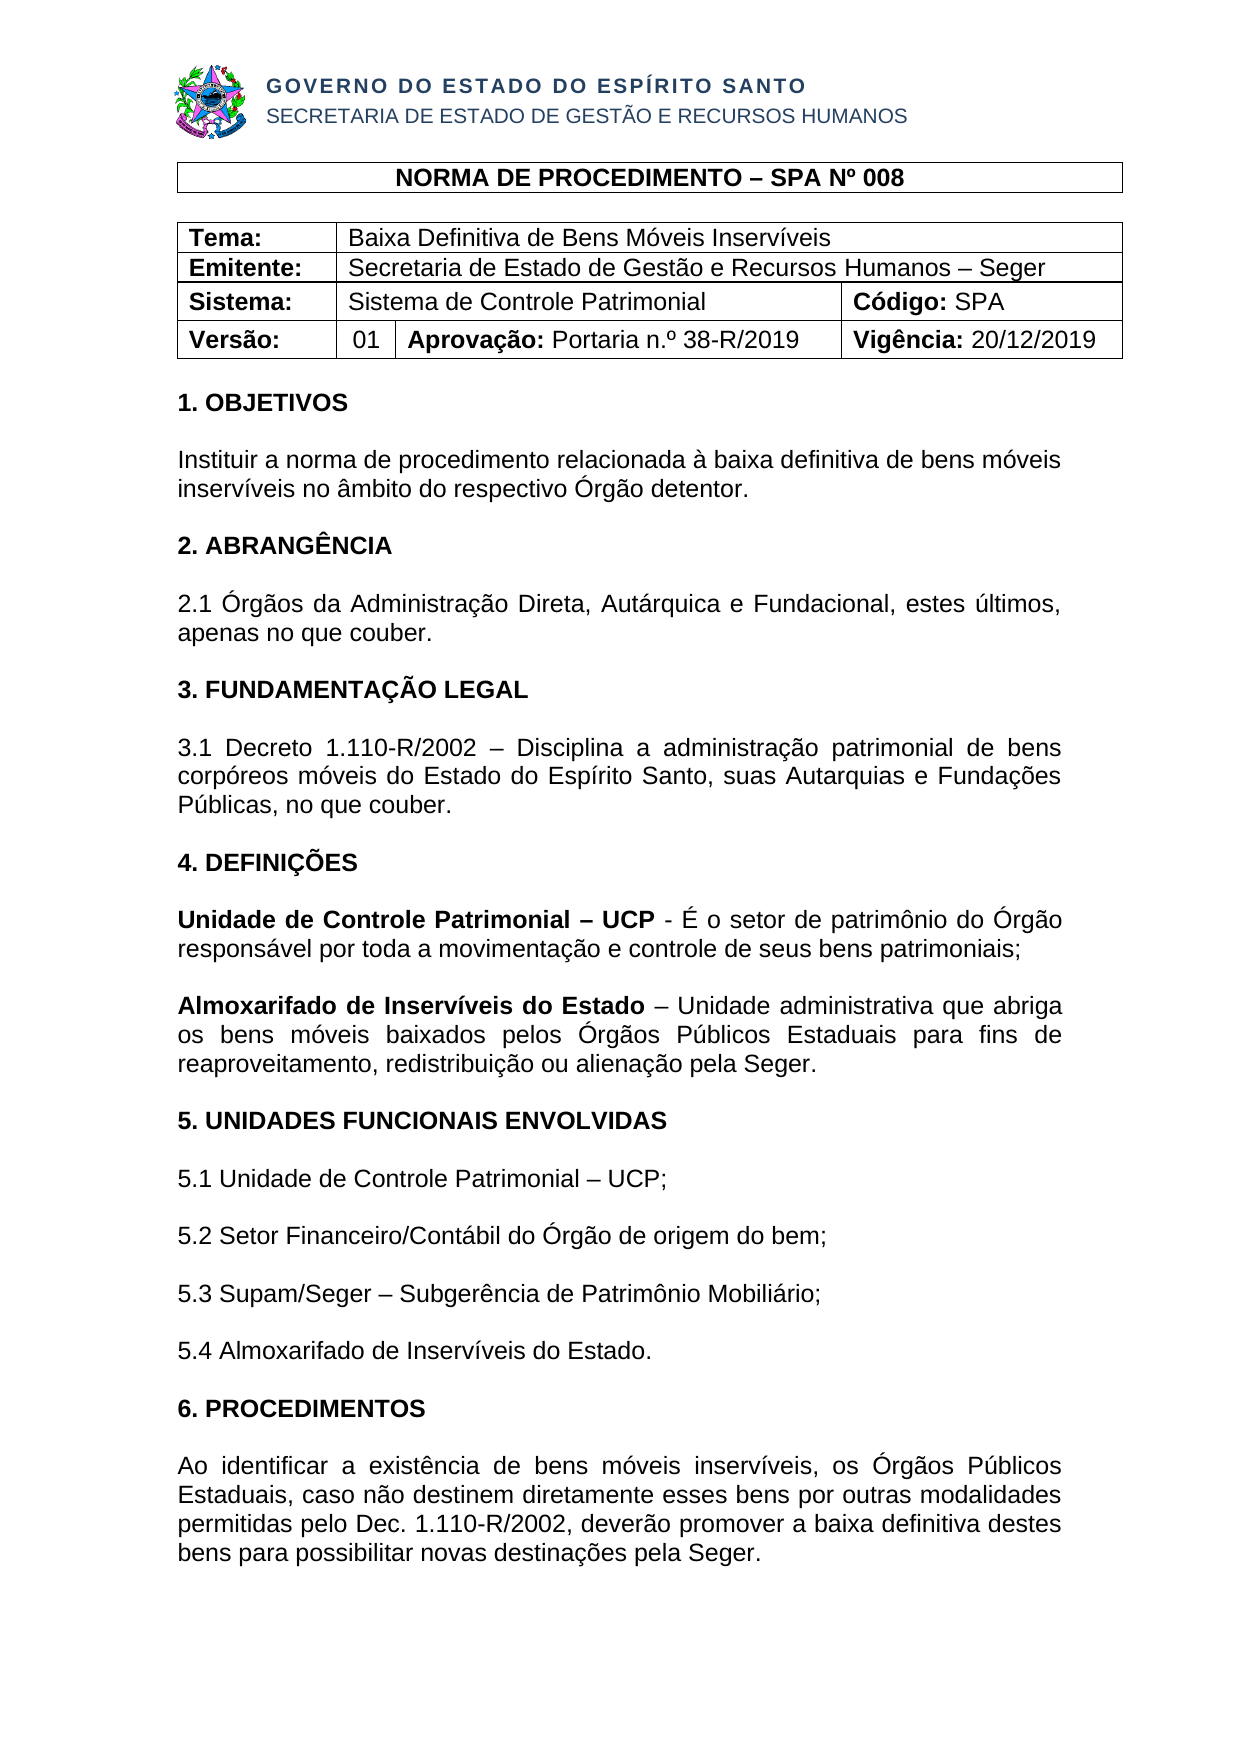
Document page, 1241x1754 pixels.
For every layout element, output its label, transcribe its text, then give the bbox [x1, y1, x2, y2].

table_cell Versão: [178, 321, 336, 358]
text 2. ABRANGÊNCIA [177, 531, 1063, 560]
text 5.1 Unidade de Controle Patrimonial – UCP; [177, 1164, 1063, 1192]
text 3. FUNDAMENTAÇÃO LEGAL [177, 675, 1063, 704]
table_cell Aprovação: Portaria n.º 38-R/2019 [396, 321, 841, 358]
table_cell Vigência: 20/12/2019 [842, 321, 1122, 358]
text 5. UNIDADES FUNCIONAIS ENVOLVIDAS [177, 1106, 1063, 1135]
text Instituir a norma de procedimento relacionada à baixa definitiva de bens móveis inservíveis no âmbito do respectivo Órgão detentor. [177, 445, 1063, 502]
text Almoxarifado de Inservíveis do Estado – Unidade administrativa que abriga os bens móveis baixados pelos Órgãos Públicos Estaduais para fins de reaproveitamento, redistribuição ou alienação pela Seger. [177, 991, 1063, 1077]
table_cell Emitente: [178, 253, 336, 281]
text 6. PROCEDIMENTOS [177, 1394, 1063, 1422]
table_header Baixa Definitiva de Bens Móveis Inservíveis [337, 223, 1122, 252]
table_cell Sistema: [178, 283, 336, 319]
text Unidade de Controle Patrimonial – UCP - É o setor de patrimônio do Órgão responsável por toda a movimentação e controle de seus bens patrimoniais; [177, 905, 1063, 962]
table_cell 01 [337, 321, 395, 358]
text 3.1 Decreto 1.110-R/2002 – Disciplina a administração patrimonial de bens corpóreos móveis do Estado do Espírito Santo, suas Autarquias e Fundações Públicas, no que couber. [177, 732, 1063, 819]
table_header NORMA DE PROCEDIMENTO – SPA Nº 008 [178, 163, 1122, 192]
text 2.1 Órgãos da Administração Direta, Autárquica e Fundacional, estes últimos, apenas no que couber. [177, 589, 1063, 646]
text 1. OBJETIVOS [177, 387, 1063, 416]
text 4. DEFINIÇÕES [177, 847, 1063, 876]
text 5.4 Almoxarifado de Inservíveis do Estado. [177, 1336, 1063, 1365]
text Ao identificar a existência de bens móveis inservíveis, os Órgãos Públicos Estaduais, caso não destinem diretamente esses bens por outras modalidades permitidas pelo Dec. 1.110-R/2002, deverão promover a baixa definitiva destes bens para possibilitar novas destinações pela Seger. [177, 1451, 1063, 1566]
picture [173, 65, 247, 139]
table_cell Secretaria de Estado de Gestão e Recursos Humanos – Seger [337, 253, 1122, 281]
table_cell Código: SPA [842, 283, 1122, 319]
text 5.2 Setor Financeiro/Contábil do Órgão de origem do bem; [177, 1221, 1063, 1250]
table_cell Sistema de Controle Patrimonial [337, 283, 841, 319]
table_header Tema: [178, 223, 336, 252]
text 5.3 Supam/Seger – Subgerência de Patrimônio Mobiliário; [177, 1279, 1063, 1307]
